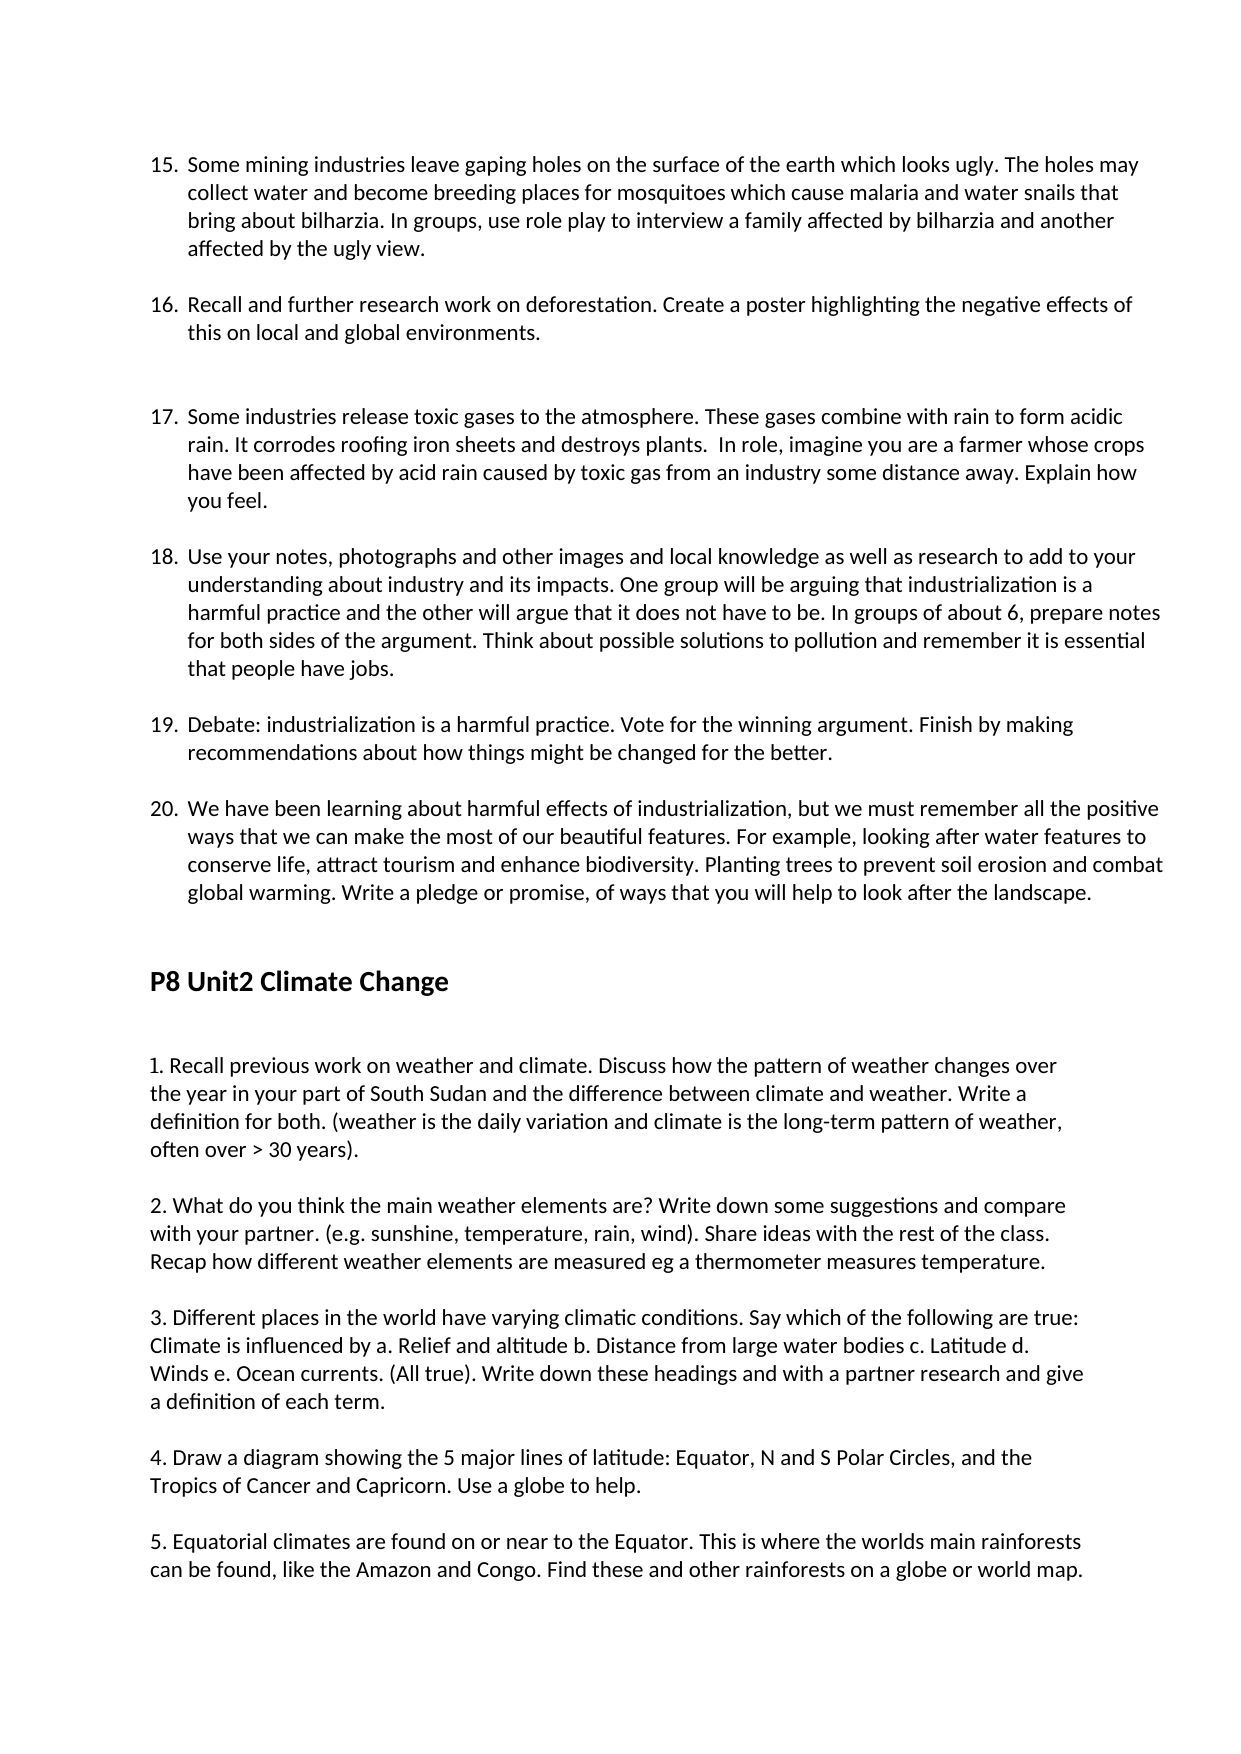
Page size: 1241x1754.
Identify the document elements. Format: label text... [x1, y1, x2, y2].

list Use your notes, photographs and other images and local knowledge as well as research to add to your understanding about industry and its impacts. One group will be arguing that industrialization is a harmful practice and the other will argue that it does not have to be. In groups of about 6, prepare notes for both sides of the argument. Think about possible solutions to pollution and remember it is essential that people have jobs. [150, 542, 1165, 682]
list Recall and further research work on deforestation. Create a poster highlighting the negative effects of this on local and global environments. [150, 290, 1165, 346]
text 3. Different places in the world have varying climatic conditions. Say which of the following are true: Climate is influenced by a. Relief and altitude b. Distance from large water bodies c. Latitude d. Winds e. Ocean currents. (All true). Write down these headings and with a partner research and give a definition of each term. [150, 1303, 1090, 1415]
text 4. Draw a diagram showing the 5 major lines of latitude: Equator, N and S Polar Circles, and the Tropics of Cancer and Capricorn. Use a globe to help. [150, 1443, 1090, 1499]
list Some mining industries leave gaping holes on the surface of the earth which looks ugly. The holes may collect water and become breeding places for mosquitoes which cause malaria and water snails that bring about bilharzia. In groups, use role play to interview a family affected by bilharzia and another affected by the ugly view. [150, 150, 1165, 262]
list Debate: industrialization is a harmful practice. Vote for the winning argument. Finish by making recommendations about how things might be changed for the better. [150, 710, 1165, 766]
text P8 Unit2 Climate Change [150, 963, 1090, 998]
text 1. Recall previous work on weather and climate. Discuss how the pattern of weather changes over the year in your part of South Sudan and the difference between climate and weather. Write a definition for both. (weather is the daily variation and climate is the long-term pattern of weather, often over > 30 years). [150, 1024, 1090, 1163]
list Some industries release toxic gases to the atmosphere. These gases combine with rain to form acidic rain. It corrodes roofing iron sheets and destroys plants. In role, imagine you are a farmer whose crops have been affected by acid rain caused by toxic gas from an industry some distance away. Explain how you feel. [150, 402, 1165, 514]
text 2. What do you think the main weather elements are? Write down some suggestions and compare with your partner. (e.g. sunshine, temperature, rain, wind). Share ideas with the rest of the class. Recap how different weather elements are measured eg a thermometer measures temperature. [150, 1191, 1090, 1275]
list We have been learning about harmful effects of industrialization, but we must remember all the positive ways that we can make the most of our beautiful features. For example, looking after water features to conserve life, attract tourism and enhance biodiversity. Planting trees to prevent soil erosion and combat global warming. Write a pledge or promise, of ways that you will help to look after the landscape. [150, 794, 1165, 907]
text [150, 1527, 1090, 1583]
